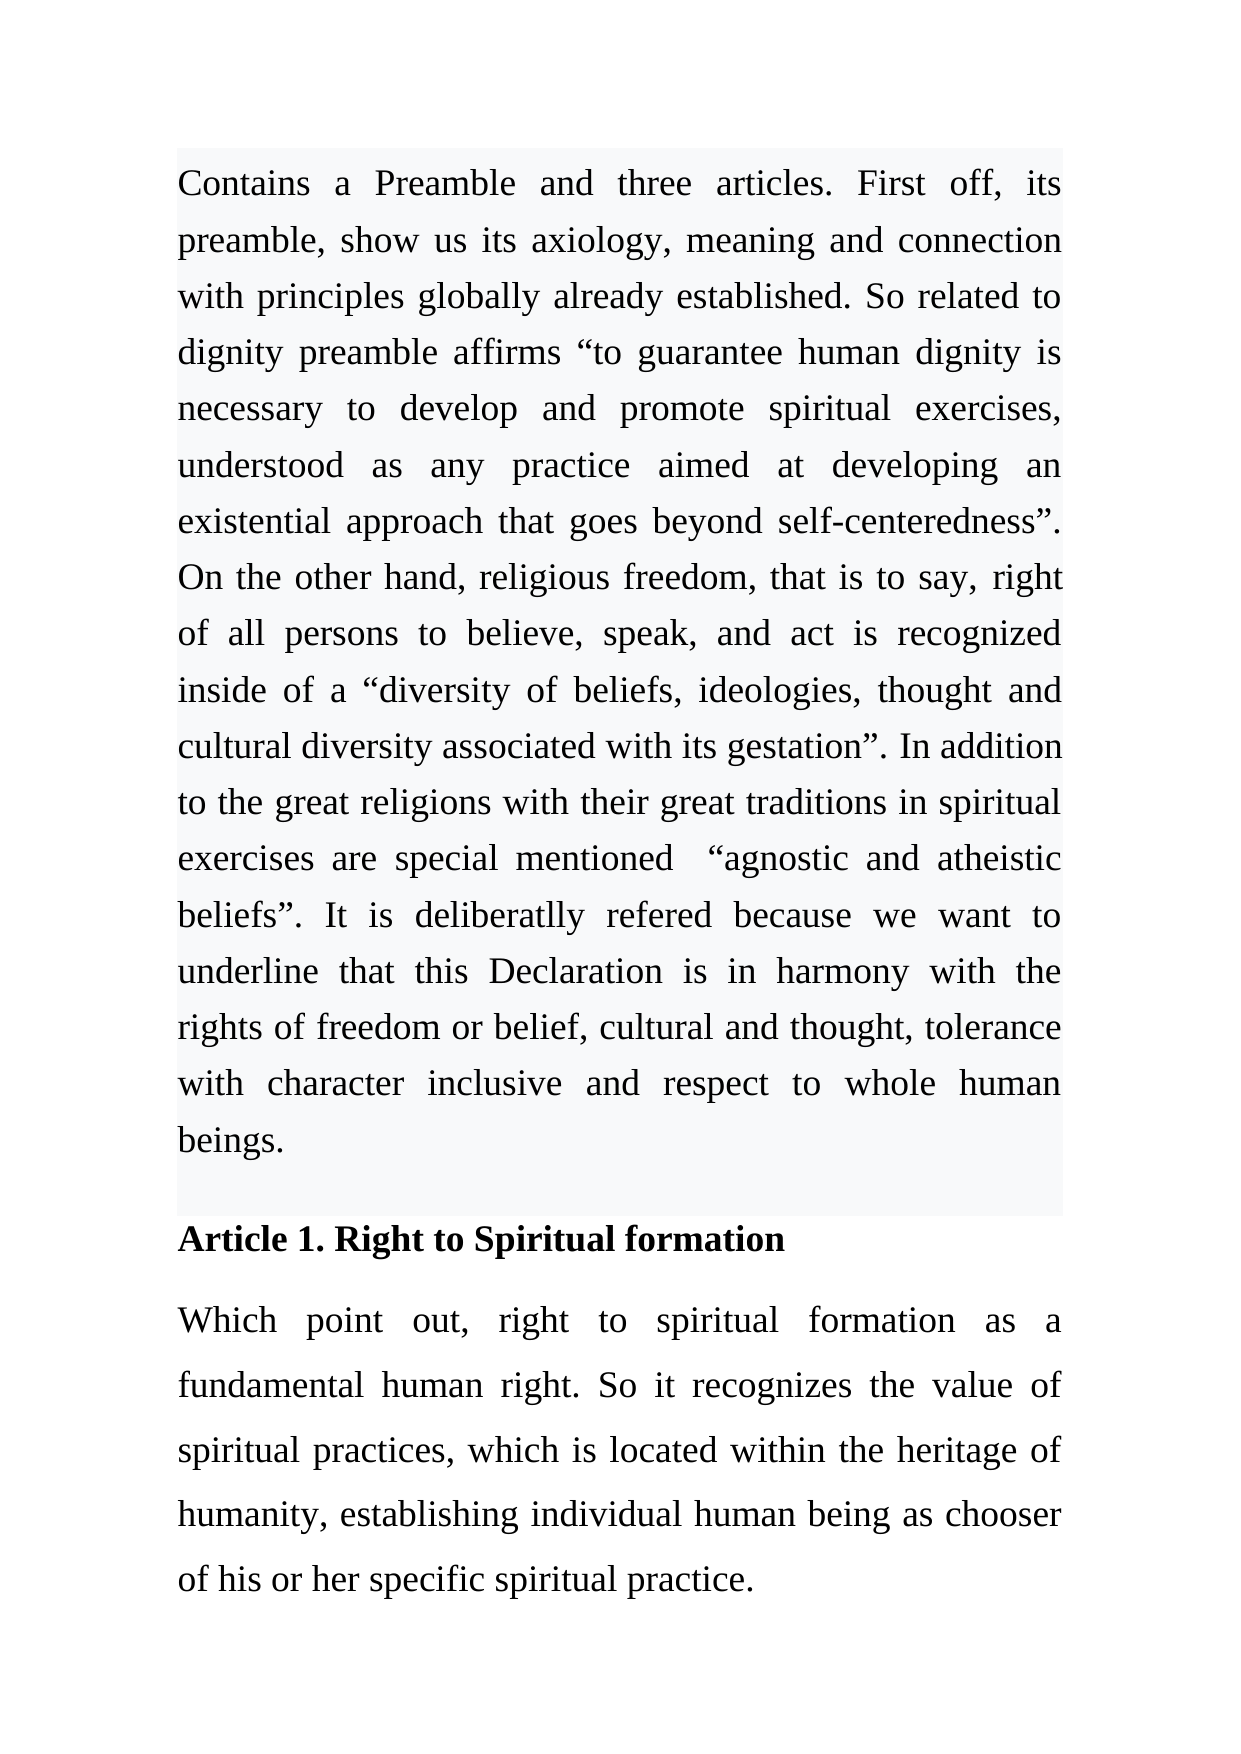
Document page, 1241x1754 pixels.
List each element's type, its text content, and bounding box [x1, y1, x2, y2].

text Which point out, right to spiritual formation as a fundamental human right. So it recognizes the value of spiritual practices, which is located within the heritage of humanity, establishing individual human being as chooser of his or her specific spiritual practice. [177, 1298, 1063, 1599]
text Contains a Preamble and three articles. First off, its preamble, show us its axiology, meaning and connection with principles globally already established. So related to dignity preamble affirms “to guarantee human dignity is necessary to develop and promote spiritual exercises, understood as any practice aimed at developing an existential approach that goes beyond self-centeredness”. On the other hand, religious freedom, that is to say, right of all persons to believe, speak, and act is recognized inside of a “diversity of beliefs, ideologies, thought and cultural diversity associated with its gestation”. In addition to the great religions with their great traditions in spiritual exercises are special mentioned “agnostic and atheistic beliefs”. It is deliberatlly refered because we want to underline that this Declaration is in harmony with the rights of freedom or belief, cultural and thought, tolerance with character inclusive and respect to whole human beings. [177, 148, 1063, 1160]
text Article 1. Right to Spiritual formation [177, 1216, 1063, 1259]
